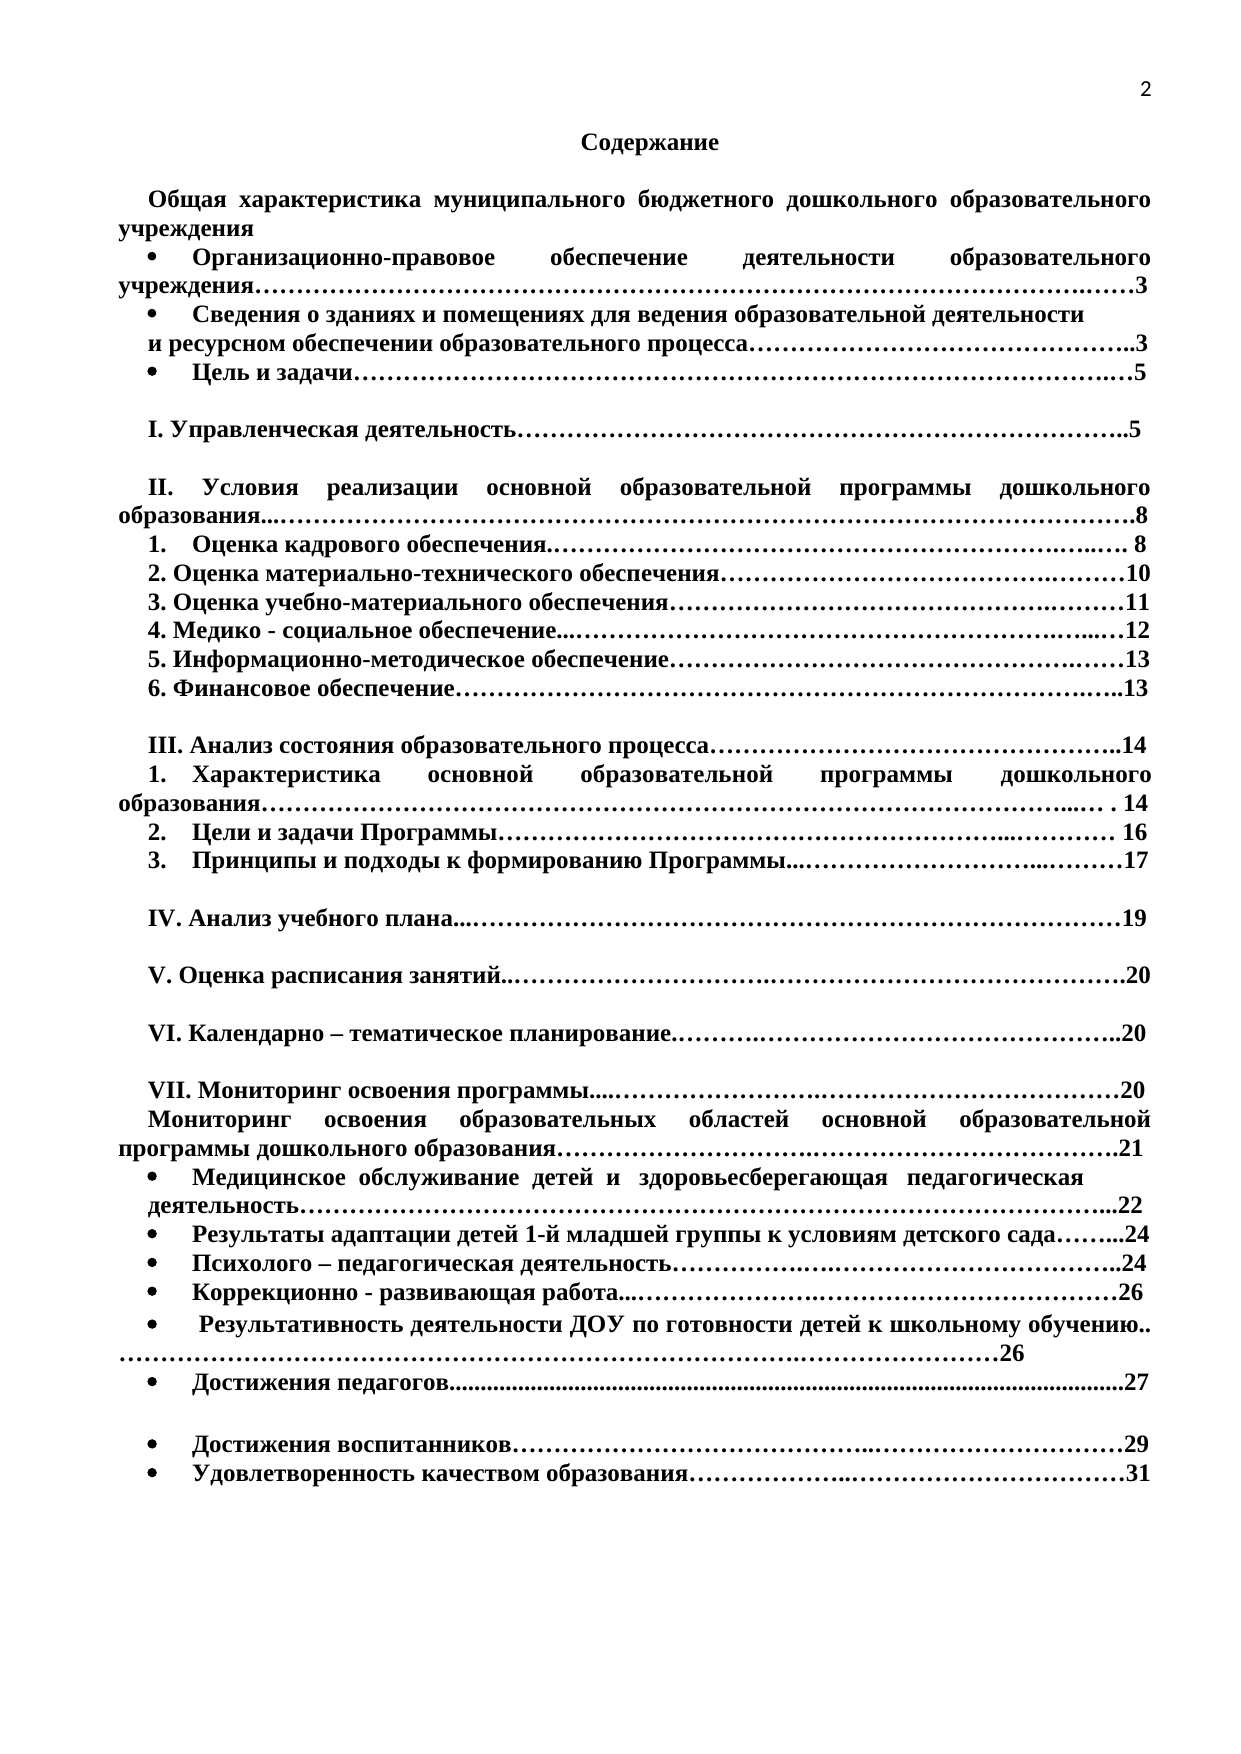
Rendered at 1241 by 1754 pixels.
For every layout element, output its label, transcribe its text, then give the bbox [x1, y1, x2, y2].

list Оценка кадрового обеспечения.…………………………………………………….…..…. 8 [118, 529, 1152, 558]
text VI. Календарно – тематическое планирование.……….……………………………………..20 [118, 1018, 1152, 1047]
list Достижения педагогов............................................................................................................27 [118, 1367, 1152, 1396]
text IV. Анализ учебного плана...……………………………………………………………………19 [118, 903, 1152, 932]
text III. Анализ состояния образовательного процесса…………………………………………..14 [118, 730, 1152, 759]
list Коррекционно - развивающая работа...………………….………………………………26 [118, 1277, 1152, 1305]
list Достижения воспитанников……………………………………..…………………………29 [118, 1429, 1152, 1458]
list Характеристика основной образовательной программы дошкольного образования……………………………………………………………………………………...… . 14 [118, 759, 1152, 817]
text 5. Информационно-методическое обеспечение………………………………………….……13 [118, 644, 1152, 673]
list Результативность деятельности ДОУ по готовности детей к школьному обучению..……………………………………………………………………….……………………26 [118, 1309, 1152, 1367]
text Общая характеристика муниципального бюджетного дошкольного образовательного учреждения [118, 184, 1152, 242]
text 2. Оценка материально-технического обеспечения………………………………….………10 [118, 558, 1152, 587]
text Содержание [118, 127, 1152, 155]
text 6. Финансовое обеспечение………………………………………………………………….…..13 [118, 673, 1152, 702]
list Цели и задачи Программы……………………………………………………...………… 16 [118, 817, 1152, 845]
list Удовлетворенность качеством образования………………..……………………………31 [118, 1458, 1152, 1487]
text VII. Мониторинг освоения программы....…………………….………………………………20 [118, 1075, 1152, 1104]
list Организационно-правовое обеспечение деятельности образовательного учреждения……………………………………………………………………………………….……3 [118, 242, 1152, 299]
list Результаты адаптации детей 1-й младшей группы к условиям детского сада……...24 [118, 1219, 1152, 1248]
text I. Управленческая деятельность………………………………………………………………..5 [118, 414, 1152, 443]
list Медицинское обслуживание детей и здоровьесберегающая педагогическая [118, 1162, 1152, 1190]
text II. Условия реализации основной образовательной программы дошкольного образования...………………………………………………………………………………………….8 [118, 472, 1152, 529]
text V. Оценка расписания занятий..………………………….…………………………………….20 [118, 960, 1152, 989]
text и ресурсном обеспечении образовательного процесса………………………………………..3 [118, 328, 1152, 357]
list Цель и задачи……………………………………………………………………………….…5 [118, 357, 1152, 385]
text 4. Медико - социальное обеспечение...………………………………………………….…...…12 [118, 615, 1152, 644]
text Мониторинг освоения образовательных областей основной образовательной программы дошкольного образования………………………….……………………………….21 [118, 1104, 1152, 1162]
text деятельность……………………………………………………………………………………...22 [118, 1190, 1152, 1219]
text 3. Оценка учебно-материального обеспечения……………………………………….………11 [118, 587, 1152, 615]
list Принципы и подходы к формированию Программы...………………………...………17 [118, 845, 1152, 874]
list Психолого – педагогическая деятельность…………….….……………………………..24 [118, 1248, 1152, 1277]
list Сведения о зданиях и помещениях для ведения образовательной деятельности [118, 299, 1152, 328]
